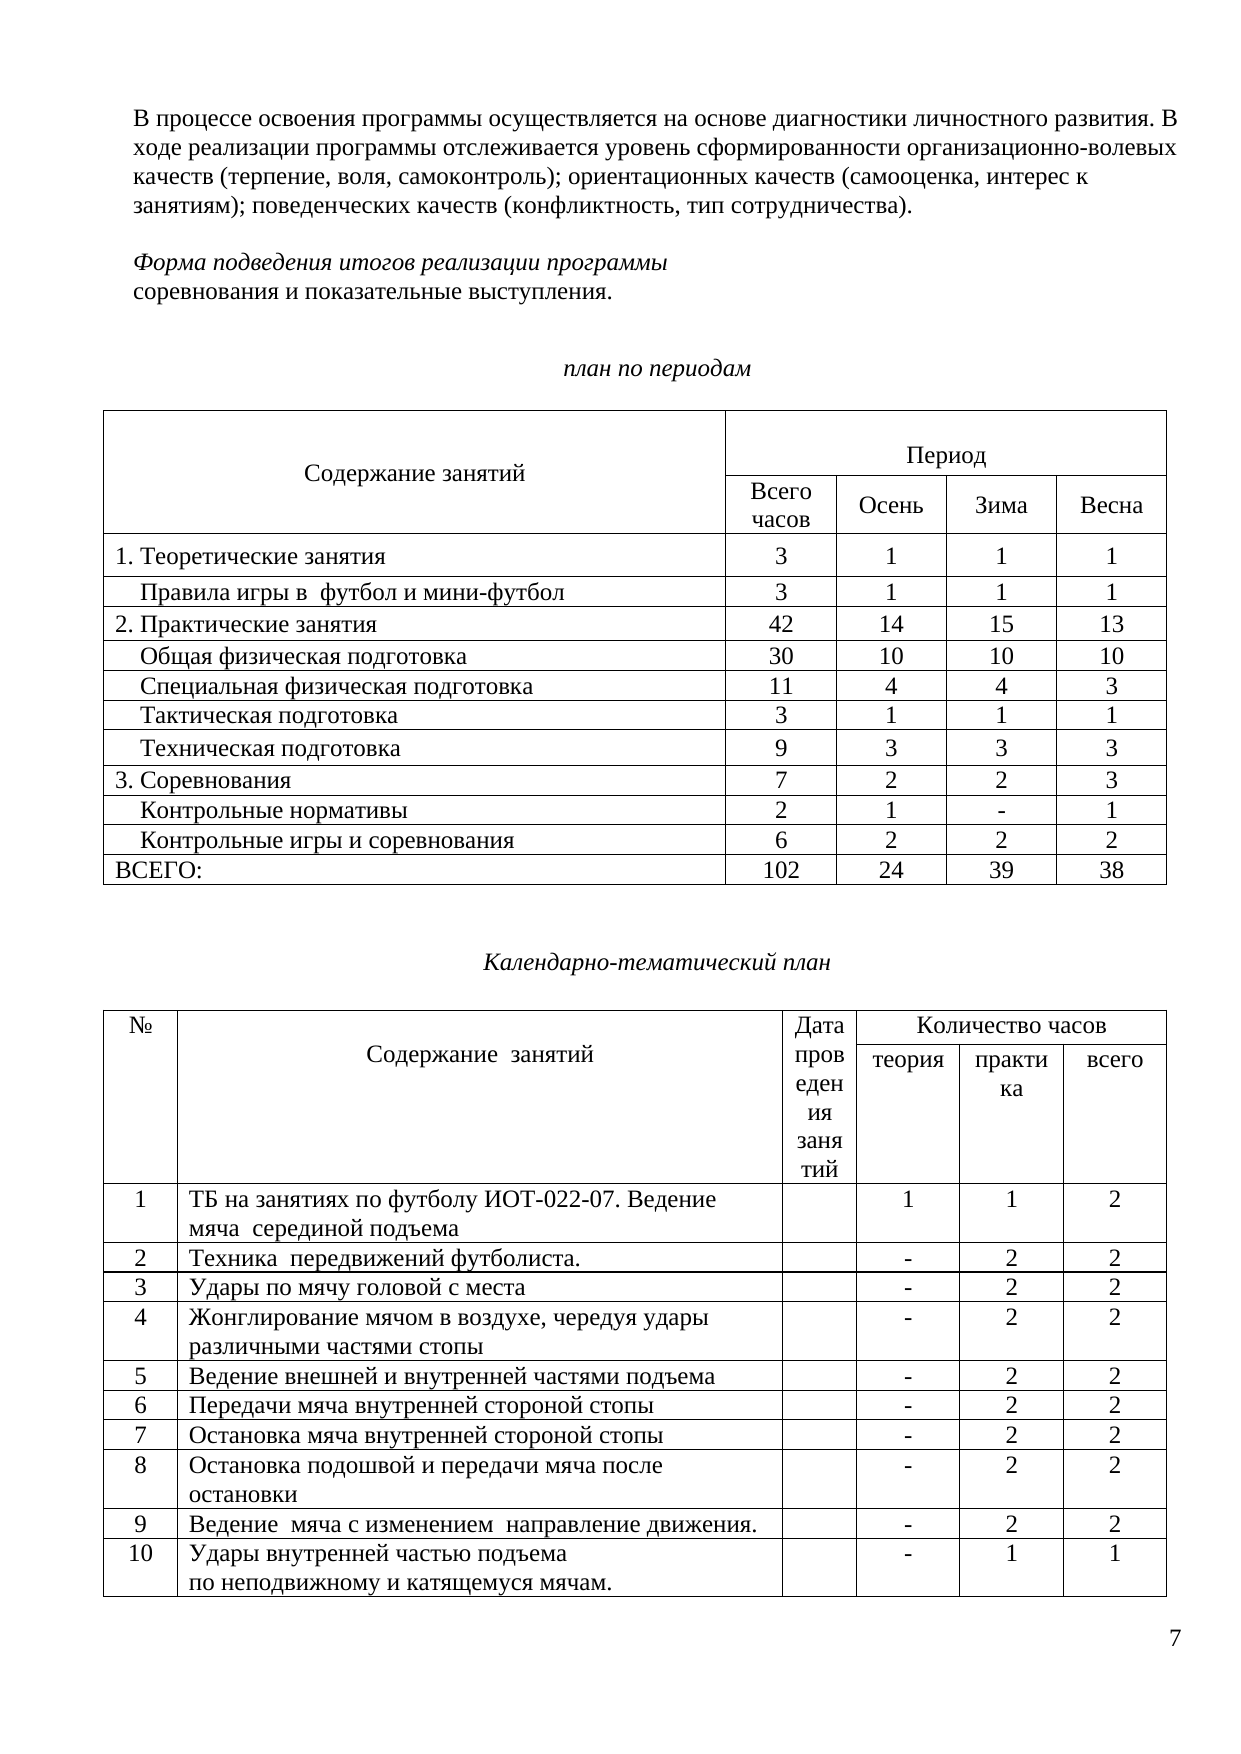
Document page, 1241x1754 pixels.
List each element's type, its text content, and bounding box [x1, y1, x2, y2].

table_cell 10 [947, 641, 1056, 670]
table_cell 1 [837, 796, 946, 824]
table_cell Техника передвижений футболиста. [178, 1243, 782, 1271]
table_cell 42 [726, 607, 836, 640]
table_cell 1 [837, 701, 946, 729]
table_cell Зима [947, 476, 1056, 533]
table_cell - [857, 1361, 959, 1389]
table_cell - [857, 1273, 959, 1301]
table_cell Весна [1057, 476, 1166, 533]
table_header Дата проведения занятий [783, 1011, 856, 1183]
table_cell Осень [837, 476, 946, 533]
table_cell 14 [837, 607, 946, 640]
table_cell Специальная физическая подготовка [104, 671, 725, 699]
table_cell Удары внутренней частью подъема по неподвижному и катящемуся мячам. [178, 1539, 782, 1596]
table_cell 2 [1064, 1243, 1166, 1271]
table_cell - [857, 1509, 959, 1537]
table_cell 3 [726, 701, 836, 729]
table_cell 3 [837, 730, 946, 764]
table_cell 10 [1057, 641, 1166, 670]
table_cell Всего часов [726, 476, 836, 533]
table_cell 2 [1064, 1302, 1166, 1360]
table_cell - [857, 1450, 959, 1508]
table_cell 2. Практические занятия [104, 607, 725, 640]
table_cell 4 [947, 671, 1056, 699]
table_cell Тактическая подготовка [104, 701, 725, 729]
text соревнования и показательные выступления. [133, 276, 1181, 305]
table_cell практика [960, 1045, 1063, 1183]
table_cell Общая физическая подготовка [104, 641, 725, 670]
table_cell 13 [1057, 607, 1166, 640]
table_cell 1 [837, 534, 946, 576]
table_header № [104, 1011, 177, 1183]
table_cell 2 [960, 1273, 1063, 1301]
table_cell 2 [960, 1243, 1063, 1271]
table_cell 3 [104, 1273, 177, 1301]
table_cell 7 [104, 1420, 177, 1449]
table_cell 2 [1064, 1391, 1166, 1419]
table_cell 3 [1057, 671, 1166, 699]
table_cell 1 [1057, 796, 1166, 824]
table_cell 3 [1057, 766, 1166, 794]
table_cell 2 [960, 1420, 1063, 1449]
table_cell 2 [1064, 1420, 1166, 1449]
table_cell 2 [1064, 1361, 1166, 1389]
table_cell 7 [726, 766, 836, 794]
table_cell 1 [104, 1184, 177, 1242]
table_cell Передачи мяча внутренней стороной стопы [178, 1391, 782, 1419]
table_cell ТБ на занятиях по футболу ИОТ-022-07. Ведение мяча серединой подъема [178, 1184, 782, 1242]
table_cell 3. Соревнования [104, 766, 725, 794]
table_cell 15 [947, 607, 1056, 640]
table_cell 1 [857, 1184, 959, 1242]
table_cell Удары по мячу головой с места [178, 1273, 782, 1301]
table_cell 1 [837, 577, 946, 606]
table_cell 8 [104, 1450, 177, 1508]
table_cell 24 [837, 855, 946, 884]
table_cell 2 [1064, 1509, 1166, 1537]
table_cell 3 [726, 577, 836, 606]
table_header Период [726, 411, 1166, 475]
table_cell [783, 1361, 856, 1389]
table_cell [783, 1420, 856, 1449]
table_cell 3 [726, 534, 836, 576]
table_cell 2 [960, 1361, 1063, 1389]
text Календарно-тематический план [133, 947, 1181, 976]
table_cell [783, 1184, 856, 1242]
table_cell теория [857, 1045, 959, 1183]
table_cell 2 [1057, 825, 1166, 854]
table_cell 4 [104, 1302, 177, 1360]
table_cell 102 [726, 855, 836, 884]
table_cell 2 [947, 825, 1056, 854]
table_cell 1 [1057, 701, 1166, 729]
table_cell [783, 1302, 856, 1360]
table_cell 1. Теоретические занятия [104, 534, 725, 576]
table_cell [783, 1539, 856, 1596]
table_cell 2 [1064, 1184, 1166, 1242]
table_cell 2 [960, 1391, 1063, 1419]
text план по периодам [133, 353, 1181, 381]
table_cell ВСЕГО: [104, 855, 725, 884]
table_cell 38 [1057, 855, 1166, 884]
table_cell 2 [1064, 1273, 1166, 1301]
table_cell 2 [960, 1450, 1063, 1508]
table_cell 5 [104, 1361, 177, 1389]
table_cell 1 [1057, 534, 1166, 576]
table_cell 2 [947, 766, 1056, 794]
table_cell 4 [837, 671, 946, 699]
table_cell 9 [104, 1509, 177, 1537]
table_cell - [857, 1391, 959, 1419]
table_header Количество часов [857, 1011, 1166, 1043]
table_cell [783, 1243, 856, 1271]
table_cell 1 [947, 701, 1056, 729]
table_cell 3 [1057, 730, 1166, 764]
table_cell Остановка подошвой и передачи мяча после остановки [178, 1450, 782, 1508]
table_cell 2 [726, 796, 836, 824]
table_cell всего [1064, 1045, 1166, 1183]
table_cell - [857, 1243, 959, 1271]
table_cell 10 [104, 1539, 177, 1596]
text В процессе освоения программы осуществляется на основе диагностики личностного развития. В ходе реализации программы отслеживается уровень сформированности организационно-волевых качеств (терпение, воля, самоконтроль); ориентационных качеств (самооценка, интерес к занятиям); поведенческих качеств (конфликтность, тип сотрудничества). [133, 103, 1181, 218]
table_cell 1 [947, 534, 1056, 576]
table_cell - [857, 1539, 959, 1596]
table_cell 2 [1064, 1450, 1166, 1508]
table_cell Техническая подготовка [104, 730, 725, 764]
table_cell Остановка мяча внутренней стороной стопы [178, 1420, 782, 1449]
table_header Содержание занятий [104, 411, 725, 533]
table_cell 2 [104, 1243, 177, 1271]
table_cell 1 [960, 1539, 1063, 1596]
table_cell 2 [837, 766, 946, 794]
table_cell [783, 1450, 856, 1508]
table_cell 1 [1064, 1539, 1166, 1596]
table_cell 30 [726, 641, 836, 670]
table_cell - [947, 796, 1056, 824]
table_cell 6 [726, 825, 836, 854]
table_cell 1 [960, 1184, 1063, 1242]
table_cell 2 [837, 825, 946, 854]
table_cell Ведение внешней и внутренней частями подъема [178, 1361, 782, 1389]
table_cell [783, 1273, 856, 1301]
table_cell 2 [960, 1509, 1063, 1537]
table_cell 10 [837, 641, 946, 670]
table_cell 11 [726, 671, 836, 699]
table_cell 3 [947, 730, 1056, 764]
text Форма подведения итогов реализации программы [133, 247, 1181, 276]
table_header Содержание занятий [178, 1011, 782, 1183]
table_cell Жонглирование мячом в воздухе, чередуя удары различными частями стопы [178, 1302, 782, 1360]
table_cell - [857, 1420, 959, 1449]
table_cell 1 [1057, 577, 1166, 606]
table_cell 39 [947, 855, 1056, 884]
table_cell Контрольные игры и соревнования [104, 825, 725, 854]
table_cell 6 [104, 1391, 177, 1419]
table_cell 1 [947, 577, 1056, 606]
table_cell 9 [726, 730, 836, 764]
table_cell - [857, 1302, 959, 1360]
table_cell Правила игры в футбол и мини-футбол [104, 577, 725, 606]
table_cell Контрольные нормативы [104, 796, 725, 824]
table_cell Ведение мяча с изменением направление движения. [178, 1509, 782, 1537]
table_cell [783, 1391, 856, 1419]
table_cell [783, 1509, 856, 1537]
table_cell 2 [960, 1302, 1063, 1360]
